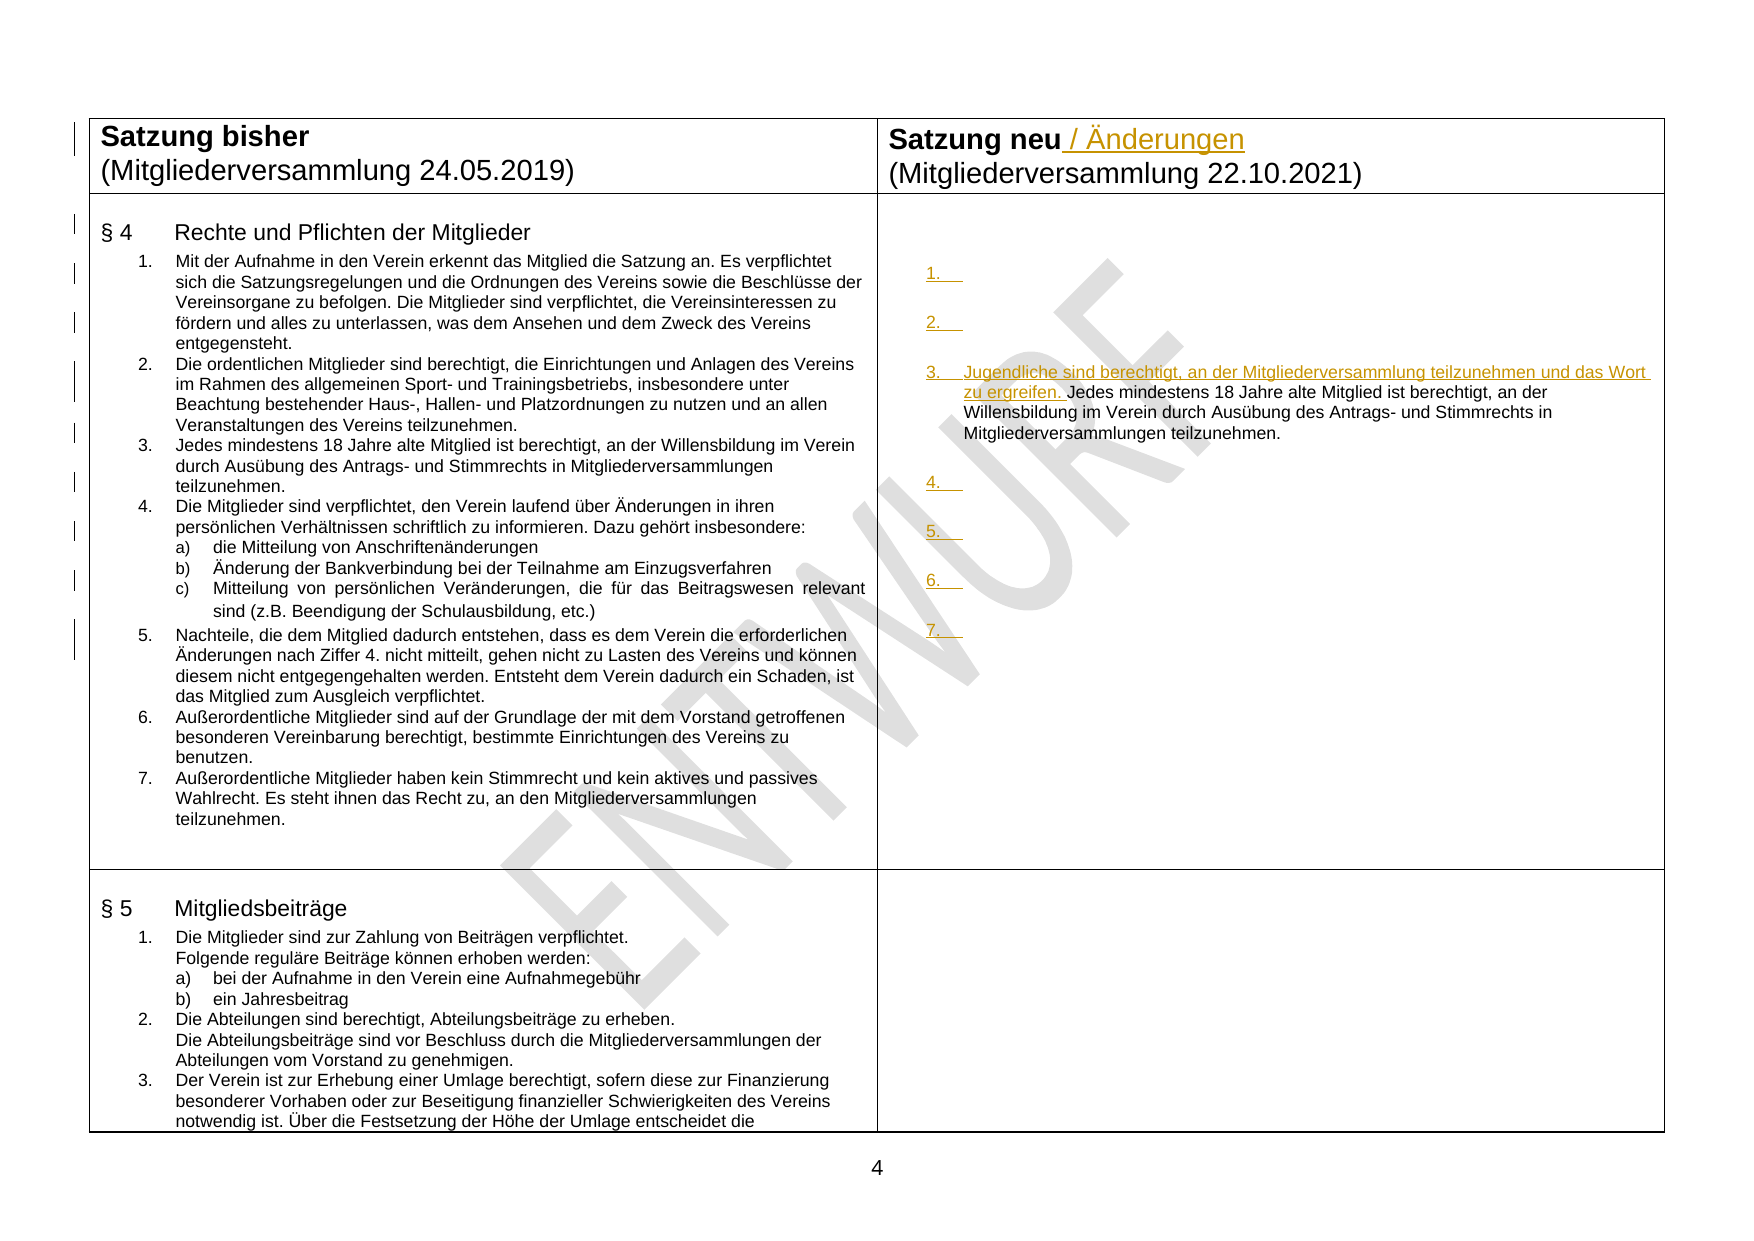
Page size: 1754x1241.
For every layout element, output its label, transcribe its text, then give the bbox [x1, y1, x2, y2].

table_header Satzung bisher (Mitgliederversammlung 24.05.2019) [90, 119, 877, 192]
table_header Satzung neu (Mitgliederversammlung 22.10.2021) [878, 119, 1664, 192]
table_cell [878, 870, 1664, 1131]
table_cell Jedes mindestens 18 Jahre alte Mitglied ist berechtigt, an der Willensbildung im Verein durch Ausübung des Antrags- und Stimmrechts in Mitgliederversammlungen teilzunehmen. [878, 194, 1664, 868]
table_cell § 4 Rechte und Pflichten der Mitglieder Mit der Aufnahme in den Verein erkennt das Mitglied die Satzung an. Es verpflichtet sich die Satzungsregelungen und die Ordnungen des Vereins sowie die Beschlüsse der Vereinsorgane zu befolgen. Die Mitglieder sind verpflichtet, die Vereinsinteressen zu fördern und alles zu unterlassen, was dem Ansehen und dem Zweck des Vereins entgegensteht. Die ordentlichen Mitglieder sind berechtigt, die Einrichtungen und Anlagen des Vereins im Rahmen des allgemeinen Sport- und Trainingsbetriebs, insbesondere unter Beachtung bestehender Haus-, Hallen- und Platzordnungen zu nutzen und an allen Veranstaltungen des Vereins teilzunehmen. Jedes mindestens 18 Jahre alte Mitglied ist berechtigt, an der Willensbildung im Verein durch Ausübung des Antrags- und Stimmrechts in Mitgliederversammlungen teilzunehmen. Die Mitglieder sind verpflichtet, den Verein laufend über Änderungen in ihren persönlichen Verhältnissen schriftlich zu informieren. Dazu gehört insbesondere: die Mitteilung von Anschriftenänderungen Änderung der Bankverbindung bei der Teilnahme am Einzugsverfahren Mitteilung von persönlichen Veränderungen, die für das Beitragswesen relevant sind (z.B. Beendigung der Schulausbildung, etc.) Nachteile, die dem Mitglied dadurch entstehen, dass es dem Verein die erforderlichen Änderungen nach Ziffer 4. nicht mitteilt, gehen nicht zu Lasten des Vereins und können diesem nicht entgegengehalten werden. Entsteht dem Verein dadurch ein Schaden, ist das Mitglied zum Ausgleich verpflichtet. Außerordentliche Mitglieder sind auf der Grundlage der mit dem Vorstand getroffenen besonderen Vereinbarung berechtigt, bestimmte Einrichtungen des Vereins zu benutzen. Außerordentliche Mitglieder haben kein Stimmrecht und kein aktives und passives Wahlrecht. Es steht ihnen das Recht zu, an den Mitgliederversammlungen teilzunehmen. [90, 194, 877, 868]
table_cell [90, 870, 877, 1131]
